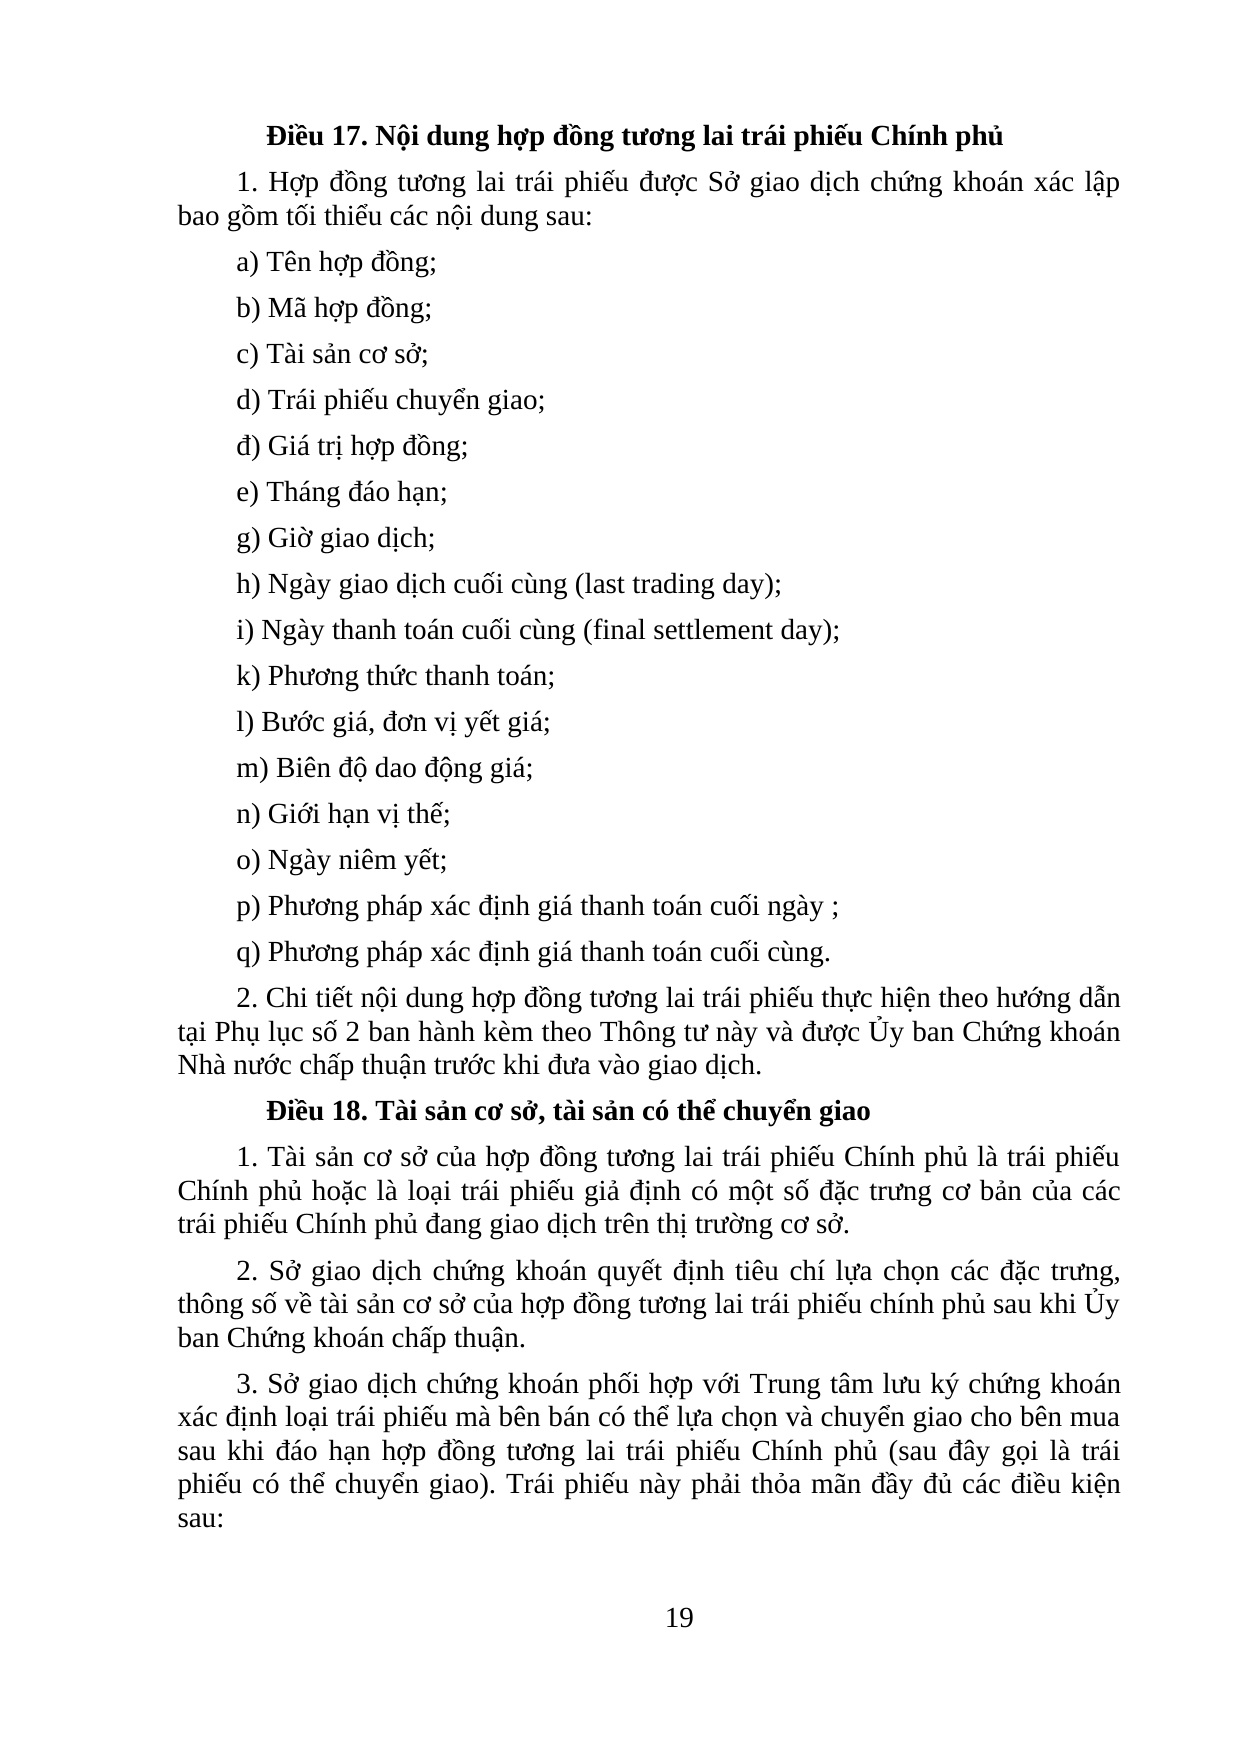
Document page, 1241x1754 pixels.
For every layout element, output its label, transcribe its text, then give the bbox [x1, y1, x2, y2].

text đ) Giá trị hợp đồng; [177, 428, 1122, 461]
text o) Ngày niêm yết; [177, 842, 1122, 876]
text 1. Tài sản cơ sở của hợp đồng tương lai trái phiếu Chính phủ là trái phiếu Chính phủ hoặc là loại trái phiếu giả định có một số đặc trưng cơ bản của các trái phiếu Chính phủ đang giao dịch trên thị trường cơ sở. [177, 1139, 1122, 1240]
text 1. Hợp đồng tương lai trái phiếu được Sở giao dịch chứng khoán xác lập bao gồm tối thiểu các nội dung sau: [177, 164, 1122, 231]
text i) Ngày thanh toán cuối cùng (final settlement day); [177, 612, 1122, 646]
text h) Ngày giao dịch cuối cùng (last trading day); [177, 566, 1122, 599]
subtitle Nội dung hợp đồng tương lai trái phiếu Chính phủ [266, 118, 1122, 152]
subtitle Tài sản cơ sở, tài sản có thể chuyển giao [266, 1093, 1122, 1127]
text k) Phương thức thanh toán; [177, 658, 1122, 692]
text g) Giờ giao dịch; [177, 520, 1122, 553]
text q) Phương pháp xác định giá thanh toán cuối cùng. [177, 934, 1122, 968]
text e) Tháng đáo hạn; [177, 474, 1122, 507]
text d) Trái phiếu chuyển giao; [177, 382, 1122, 415]
text a) Tên hợp đồng; [177, 244, 1122, 277]
text m) Biên độ dao động giá; [177, 750, 1122, 784]
text b) Mã hợp đồng; [177, 290, 1122, 323]
text p) Phương pháp xác định giá thanh toán cuối ngày ; [177, 888, 1122, 922]
text 3. Sở giao dịch chứng khoán phối hợp với Trung tâm lưu ký chứng khoán xác định loại trái phiếu mà bên bán có thể lựa chọn và chuyển giao cho bên mua sau khi đáo hạn hợp đồng tương lai trái phiếu Chính phủ (sau đây gọi là trái phiếu có thể chuyển giao). Trái phiếu này phải thỏa mãn đầy đủ các điều kiện sau: [177, 1366, 1122, 1533]
text n) Giới hạn vị thế; [177, 796, 1122, 830]
text c) Tài sản cơ sở; [177, 336, 1122, 369]
text 2. Chi tiết nội dung hợp đồng tương lai trái phiếu thực hiện theo hướng dẫn tại Phụ lục số 2 ban hành kèm theo Thông tư này và được Ủy ban Chứng khoán Nhà nước chấp thuận trước khi đưa vào giao dịch. [177, 980, 1122, 1081]
text l) Bước giá, đơn vị yết giá; [177, 704, 1122, 738]
text 2. Sở giao dịch chứng khoán quyết định tiêu chí lựa chọn các đặc trưng, thông số về tài sản cơ sở của hợp đồng tương lai trái phiếu chính phủ sau khi Ủy ban Chứng khoán chấp thuận. [177, 1253, 1122, 1353]
